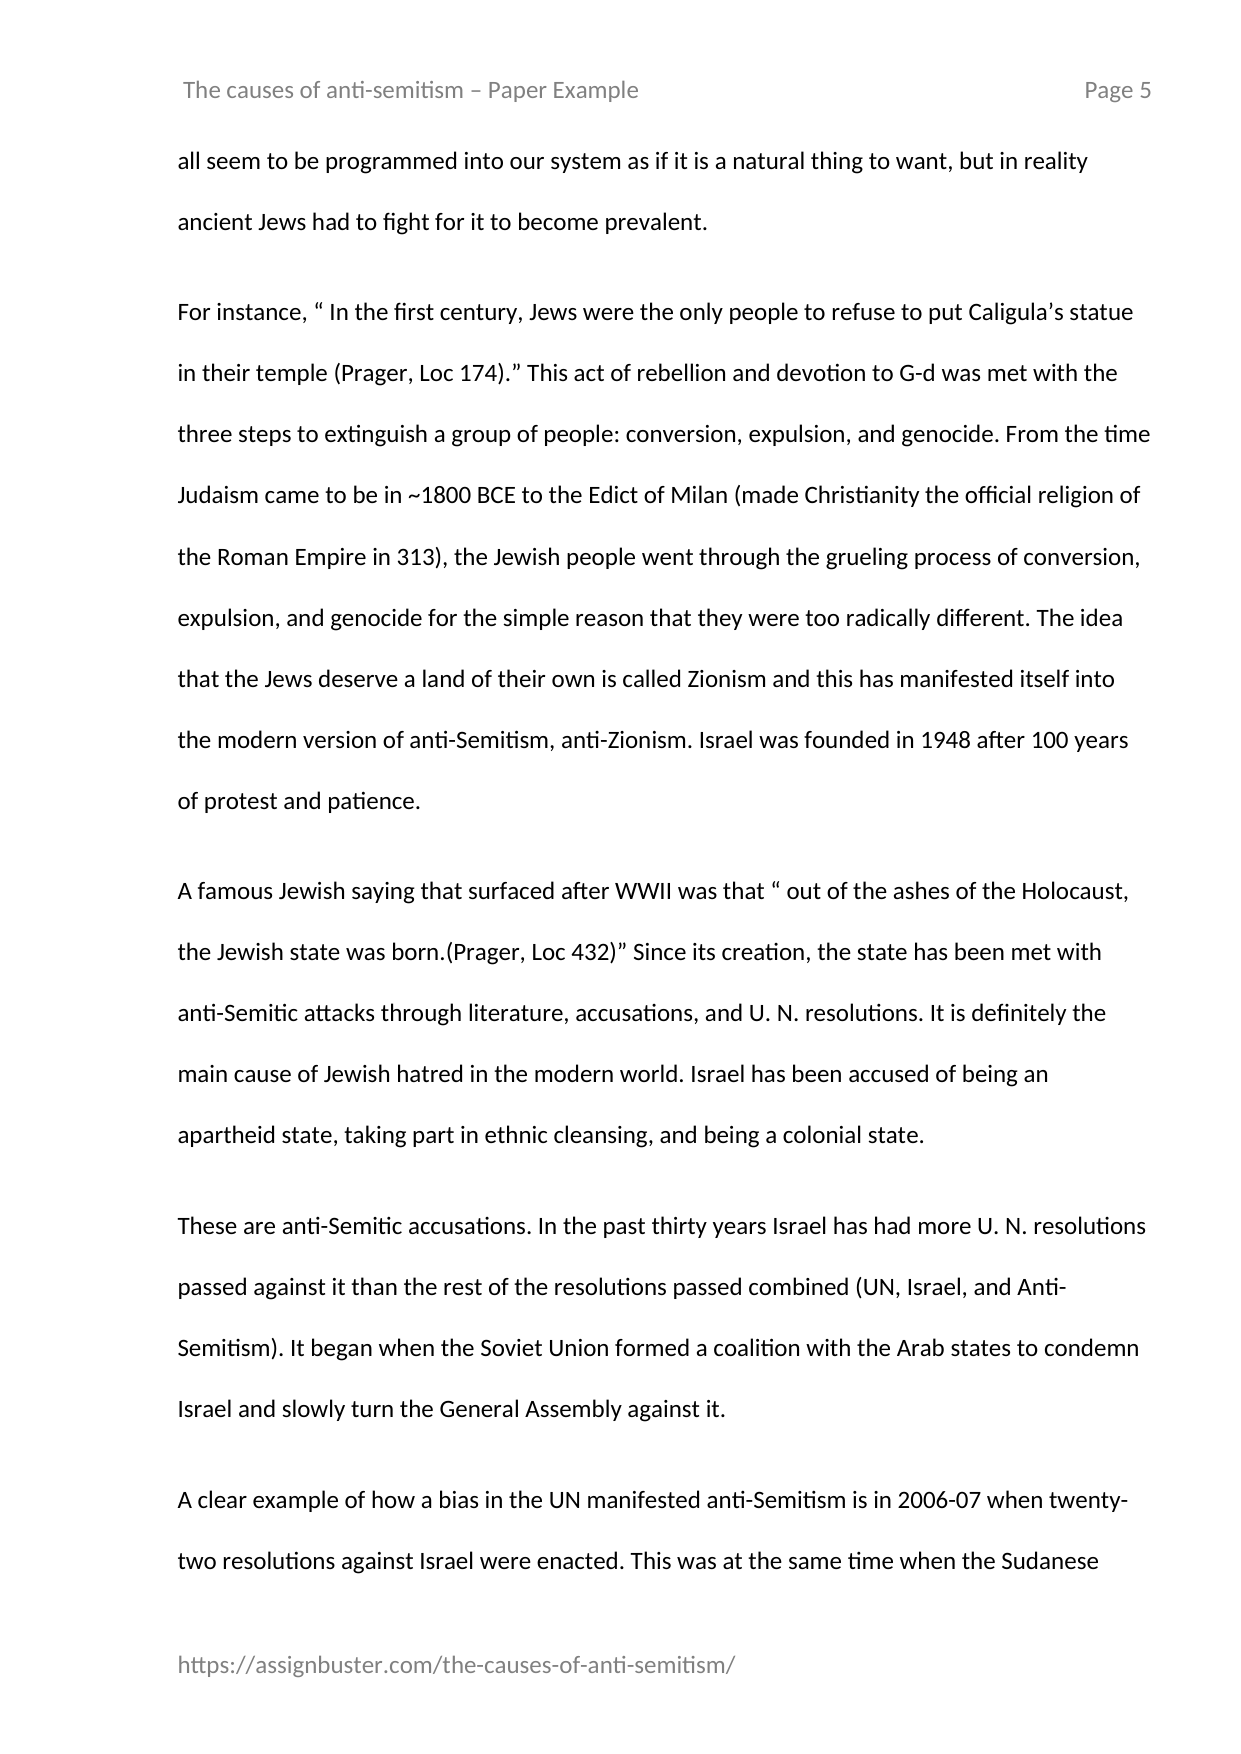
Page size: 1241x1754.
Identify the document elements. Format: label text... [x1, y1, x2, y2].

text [177, 1484, 1152, 1575]
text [177, 145, 1152, 237]
text For instance, “ In the first century, Jews were the only people to refuse to put Caligula’s statue in their temple (Prager, Loc 174).” This act of rebellion and devotion to G-d was met with the three steps to extinguish a group of people: conversion, expulsion, and genocide. From the time Judaism came to be in ~1800 BCE to the Edict of Milan (made Christianity the official religion of the Roman Empire in 313), the Jewish people went through the grueling process of conversion, expulsion, and genocide for the simple reason that they were too radically different. The idea that the Jews deserve a land of their own is called Zionism and this has manifested itself into the modern version of anti-Semitism, anti-Zionism. Israel was founded in 1948 after 100 years of protest and patience. [177, 297, 1152, 815]
text These are anti-Semitic accusations. In the past thirty years Israel has had more U. N. resolutions passed against it than the rest of the resolutions passed combined (UN, Israel, and Anti-Semitism). It began when the Soviet Union formed a coalition with the Arab states to condemn Israel and slowly turn the General Assembly against it. [177, 1210, 1152, 1424]
text A famous Jewish saying that surfaced after WWII was that “ out of the ashes of the Holocaust, the Jewish state was born.(Prager, Loc 432)” Since its creation, the state has been met with anti-Semitic attacks through literature, accusations, and U. N. resolutions. It is definitely the main cause of Jewish hatred in the modern world. Israel has been accused of being an apartheid state, taking part in ethnic cleansing, and being a colonial state. [177, 875, 1152, 1150]
